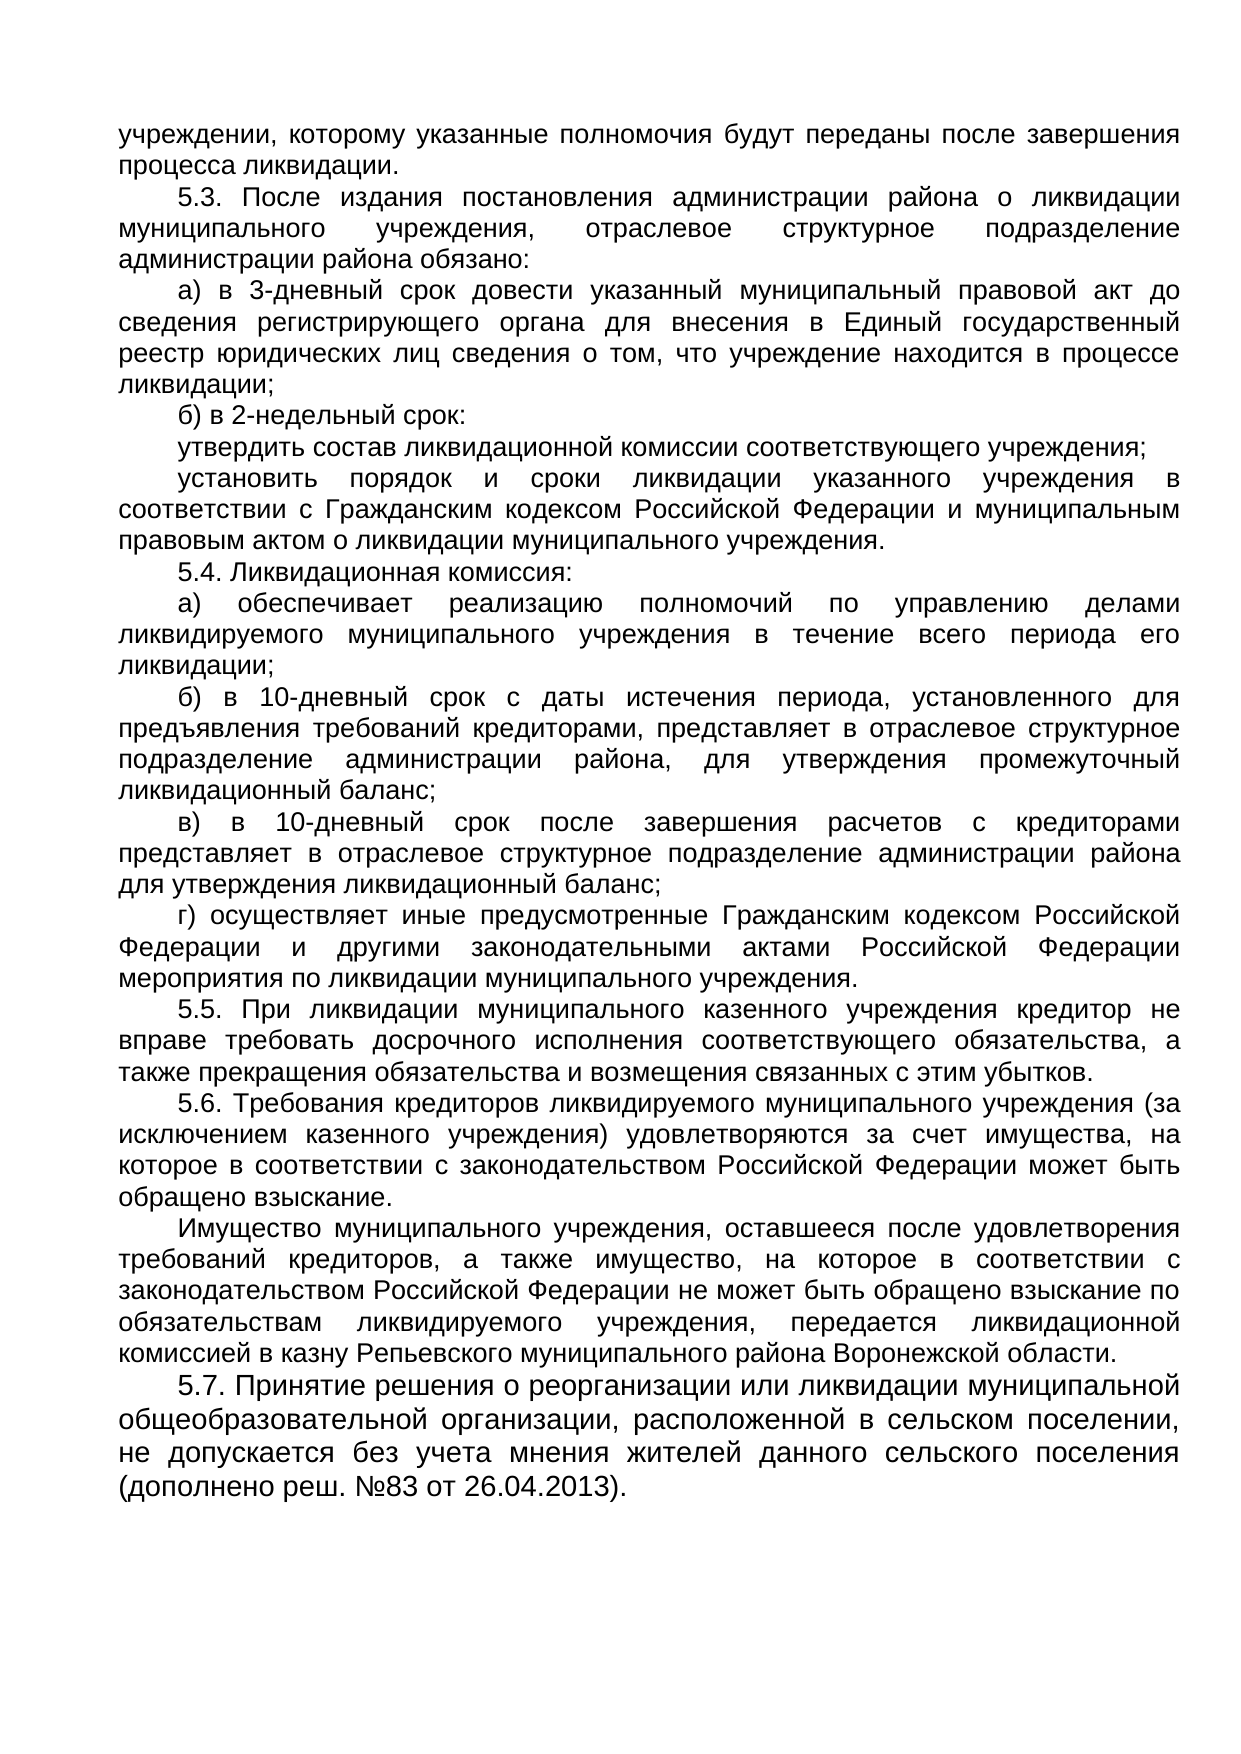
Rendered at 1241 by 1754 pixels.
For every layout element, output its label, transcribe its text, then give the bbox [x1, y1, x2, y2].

text 5.6. Требования кредиторов ликвидируемого муниципального учреждения (за исключением казенного учреждения) удовлетворяются за счет имущества, на которое в соответствии с законодательством Российской Федерации может быть обращено взыскание. [118, 1087, 1181, 1212]
text б) в 10-дневный срок с даты истечения периода, установленного для предъявления требований кредиторами, представляет в отраслевое структурное подразделение администрации района, для утверждения промежуточный ликвидационный баланс; [118, 681, 1181, 806]
text установить порядок и сроки ликвидации указанного учреждения в соответствии с Гражданским кодексом Российской Федерации и муниципальным правовым актом о ликвидации муниципального учреждения. [118, 462, 1181, 556]
text 5.4. Ликвидационная комиссия: [118, 556, 1181, 587]
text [118, 118, 1181, 181]
text а) в 3-дневный срок довести указанный муниципальный правовой акт до сведения регистрирующего органа для внесения в Единый государственный реестр юридических лиц сведения о том, что учреждение находится в процессе ликвидации; [118, 274, 1181, 399]
text г) осуществляет иные предусмотренные Гражданским кодексом Российской Федерации и другими законодательными актами Российской Федерации мероприятия по ликвидации муниципального учреждения. [118, 899, 1181, 993]
text 5.5. При ликвидации муниципального казенного учреждения кредитор не вправе требовать досрочного исполнения соответствующего обязательства, а также прекращения обязательства и возмещения связанных с этим убытков. [118, 993, 1181, 1087]
text 5.7. Принятие решения о реорганизации или ликвидации муниципальной общеобразовательной организации, расположенной в сельском поселении, не допускается без учета мнения жителей данного сельского поселения (дополнено реш. №83 от 26.04.2013). [118, 1368, 1181, 1502]
text Имущество муниципального учреждения, оставшееся после удовлетворения требований кредиторов, а также имущество, на которое в соответствии с законодательством Российской Федерации не может быть обращено взыскание по обязательствам ликвидируемого учреждения, передается ликвидационной комиссией в казну Репьевского муниципального района Воронежской области. [118, 1212, 1181, 1368]
text утвердить состав ликвидационной комиссии соответствующего учреждения; [118, 431, 1181, 462]
text 5.3. После издания постановления администрации района о ликвидации муниципального учреждения, отраслевое структурное подразделение администрации района обязано: [118, 181, 1181, 274]
text в) в 10-дневный срок после завершения расчетов с кредиторами представляет в отраслевое структурное подразделение администрации района для утверждения ликвидационный баланс; [118, 806, 1181, 899]
text б) в 2-недельный срок: [118, 399, 1181, 431]
text а) обеспечивает реализацию полномочий по управлению делами ликвидируемого муниципального учреждения в течение всего периода его ликвидации; [118, 587, 1181, 681]
